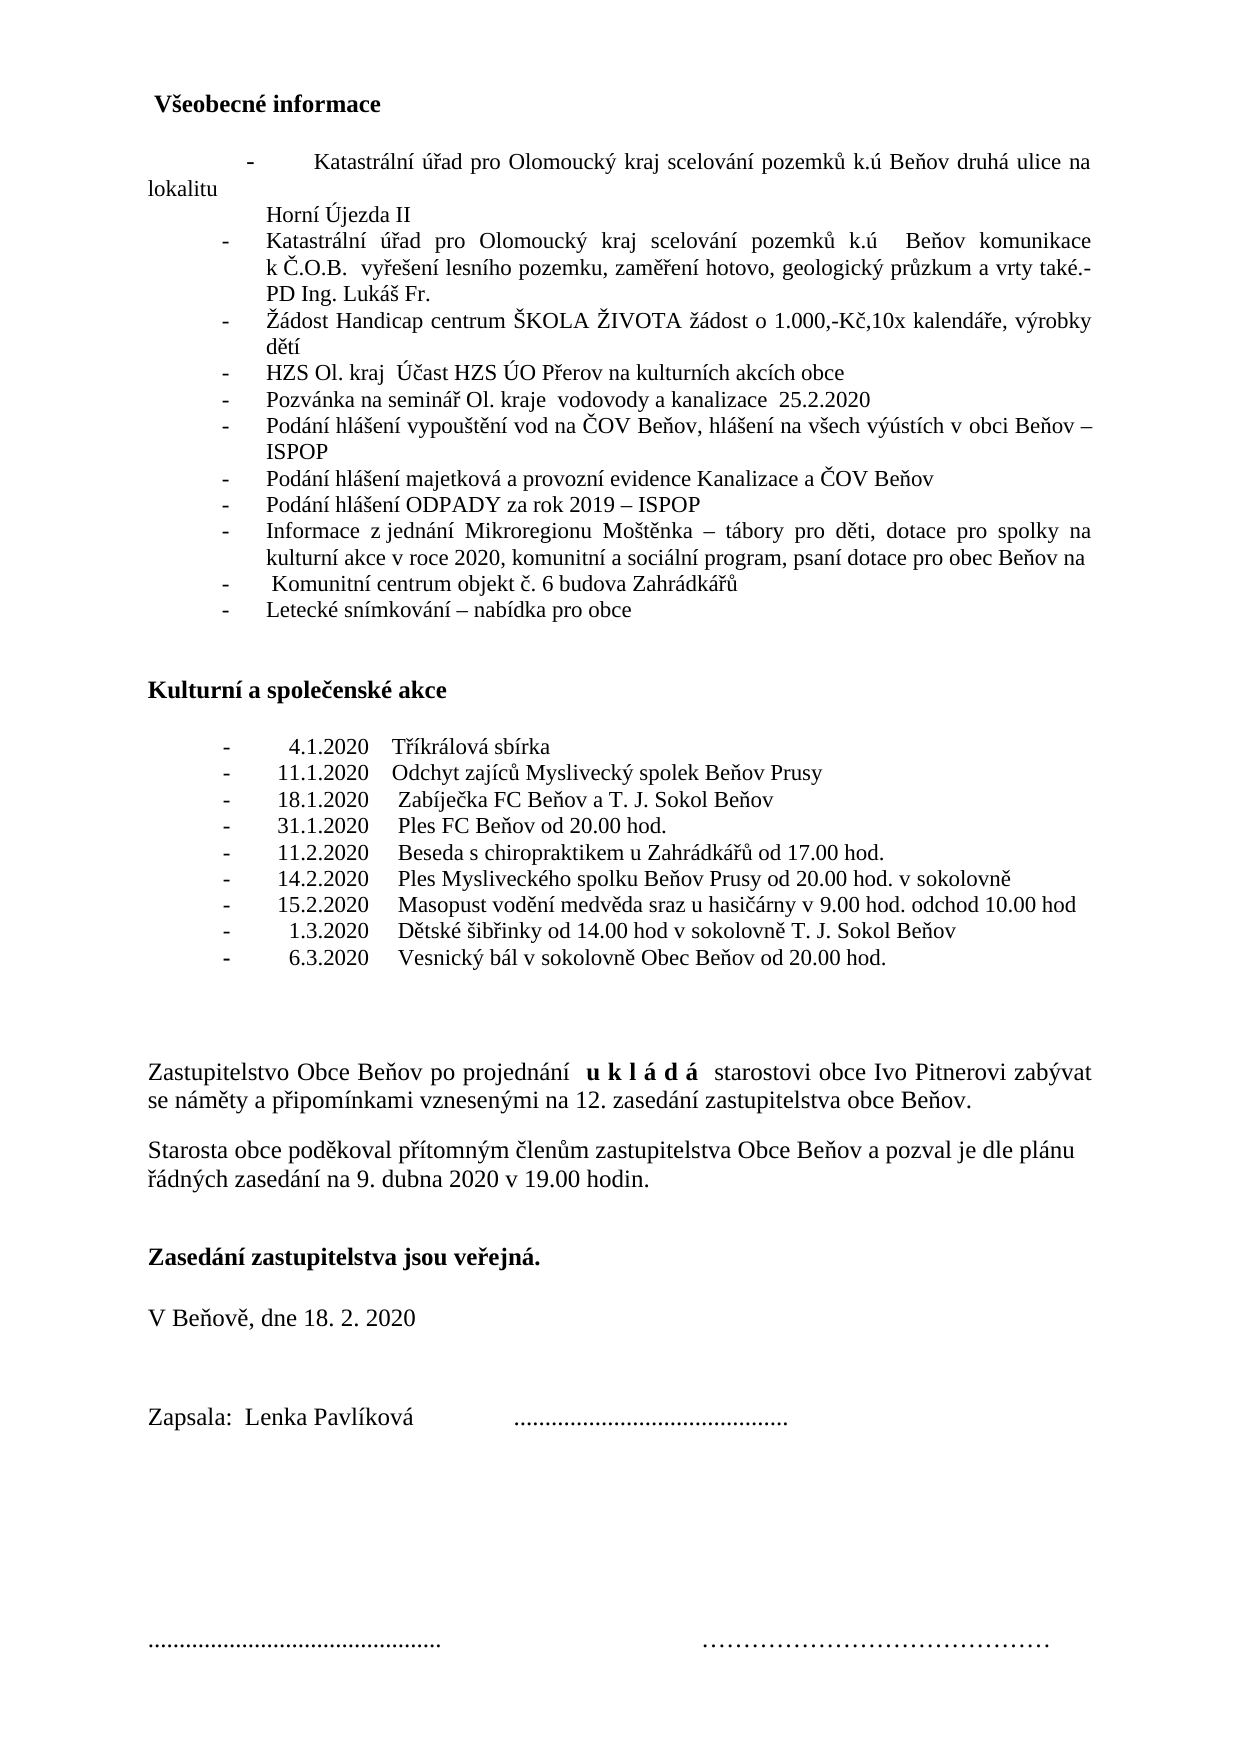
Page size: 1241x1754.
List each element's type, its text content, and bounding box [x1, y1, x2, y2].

list Zasedání zastupitelstva jsou veřejná. [148, 1242, 1092, 1271]
text V Beňově, dne 18. 2. 2020 [148, 1303, 1092, 1332]
list 4.1.2020 Tříkrálová sbírka [223, 733, 1092, 759]
list 11.2.2020 Beseda s chiropraktikem u Zahrádkářů od 17.00 hod. [223, 838, 1092, 865]
text Starosta obce poděkoval přítomným členům zastupitelstva Obce Beňov a pozval je dle plánu řádných zasedání na 9. dubna 2020 v 19.00 hodin. [148, 1135, 1092, 1192]
list Podání hlášení majetková a provozní evidence Kanalizace a ČOV Beňov [222, 465, 1092, 491]
list Žádost Handicap centrum ŠKOLA ŽIVOTA žádost o 1.000,-Kč,10x kalendáře, výrobky dětí [222, 307, 1092, 359]
list 1.3.2020 Dětské šibřinky od 14.00 hod v sokolovně T. J. Sokol Beňov [223, 918, 1092, 944]
list 11.1.2020 Odchyt zajíců Myslivecký spolek Beňov Prusy [223, 759, 1092, 786]
list 31.1.2020 Ples FC Beňov od 20.00 hod. [223, 812, 1092, 838]
list Komunitní centrum objekt č. 6 budova Zahrádkářů [222, 570, 1092, 597]
list Letecké snímkování – nabídka pro obce [222, 597, 1092, 623]
text ............................................... …………………………………… [148, 1624, 1092, 1653]
text Zapsala: Lenka Pavlíková ............................................ [148, 1402, 1092, 1431]
list HZS Ol. kraj Účast HZS ÚO Přerov na kulturních akcích obce [222, 359, 1092, 386]
text Kulturní a společenské akce [148, 676, 1092, 704]
list 6.3.2020 Vesnický bál v sokolovně Obec Beňov od 20.00 hod. [223, 944, 1092, 970]
text Zastupitelstvo Obce Beňov po projednání u k l á d á starostovi obce Ivo Pitnerovi zabývat se náměty a připomínkami vznesenými na 12. zasedání zastupitelstva obce Beňov. [148, 1057, 1092, 1114]
list Horní Újezda II [266, 201, 1092, 228]
text - Katastrální úřad pro Olomoucký kraj scelování pozemků k.ú Beňov druhá ulice na lokalitu [148, 146, 1092, 201]
list Podání hlášení vypouštění vod na ČOV Beňov, hlášení na všech výústích v obci Beňov – ISPOP [222, 412, 1092, 465]
text Všeobecné informace [148, 89, 1092, 117]
list Pozvánka na seminář Ol. kraje vodovody a kanalizace 25.2.2020 [222, 386, 1092, 412]
list Informace z jednání Mikroregionu Moštěnka – tábory pro děti, dotace pro spolky na kulturní akce v roce 2020, komunitní a sociální program, psaní dotace pro obec Beňov na [222, 517, 1092, 570]
list 18.1.2020 Zabíječka FC Beňov a T. J. Sokol Beňov [223, 786, 1092, 812]
list 14.2.2020 Ples Mysliveckého spolku Beňov Prusy od 20.00 hod. v sokolovně [223, 865, 1092, 891]
list Podání hlášení ODPADY za rok 2019 – ISPOP [222, 491, 1092, 517]
list Katastrální úřad pro Olomoucký kraj scelování pozemků k.ú Beňov komunikace k Č.O.B. vyřešení lesního pozemku, zaměření hotovo, geologický průzkum a vrty také.- PD Ing. Lukáš Fr. [222, 228, 1092, 307]
list 15.2.2020 Masopust vodění medvěda sraz u hasičárny v 9.00 hod. odchod 10.00 hod [223, 891, 1092, 918]
